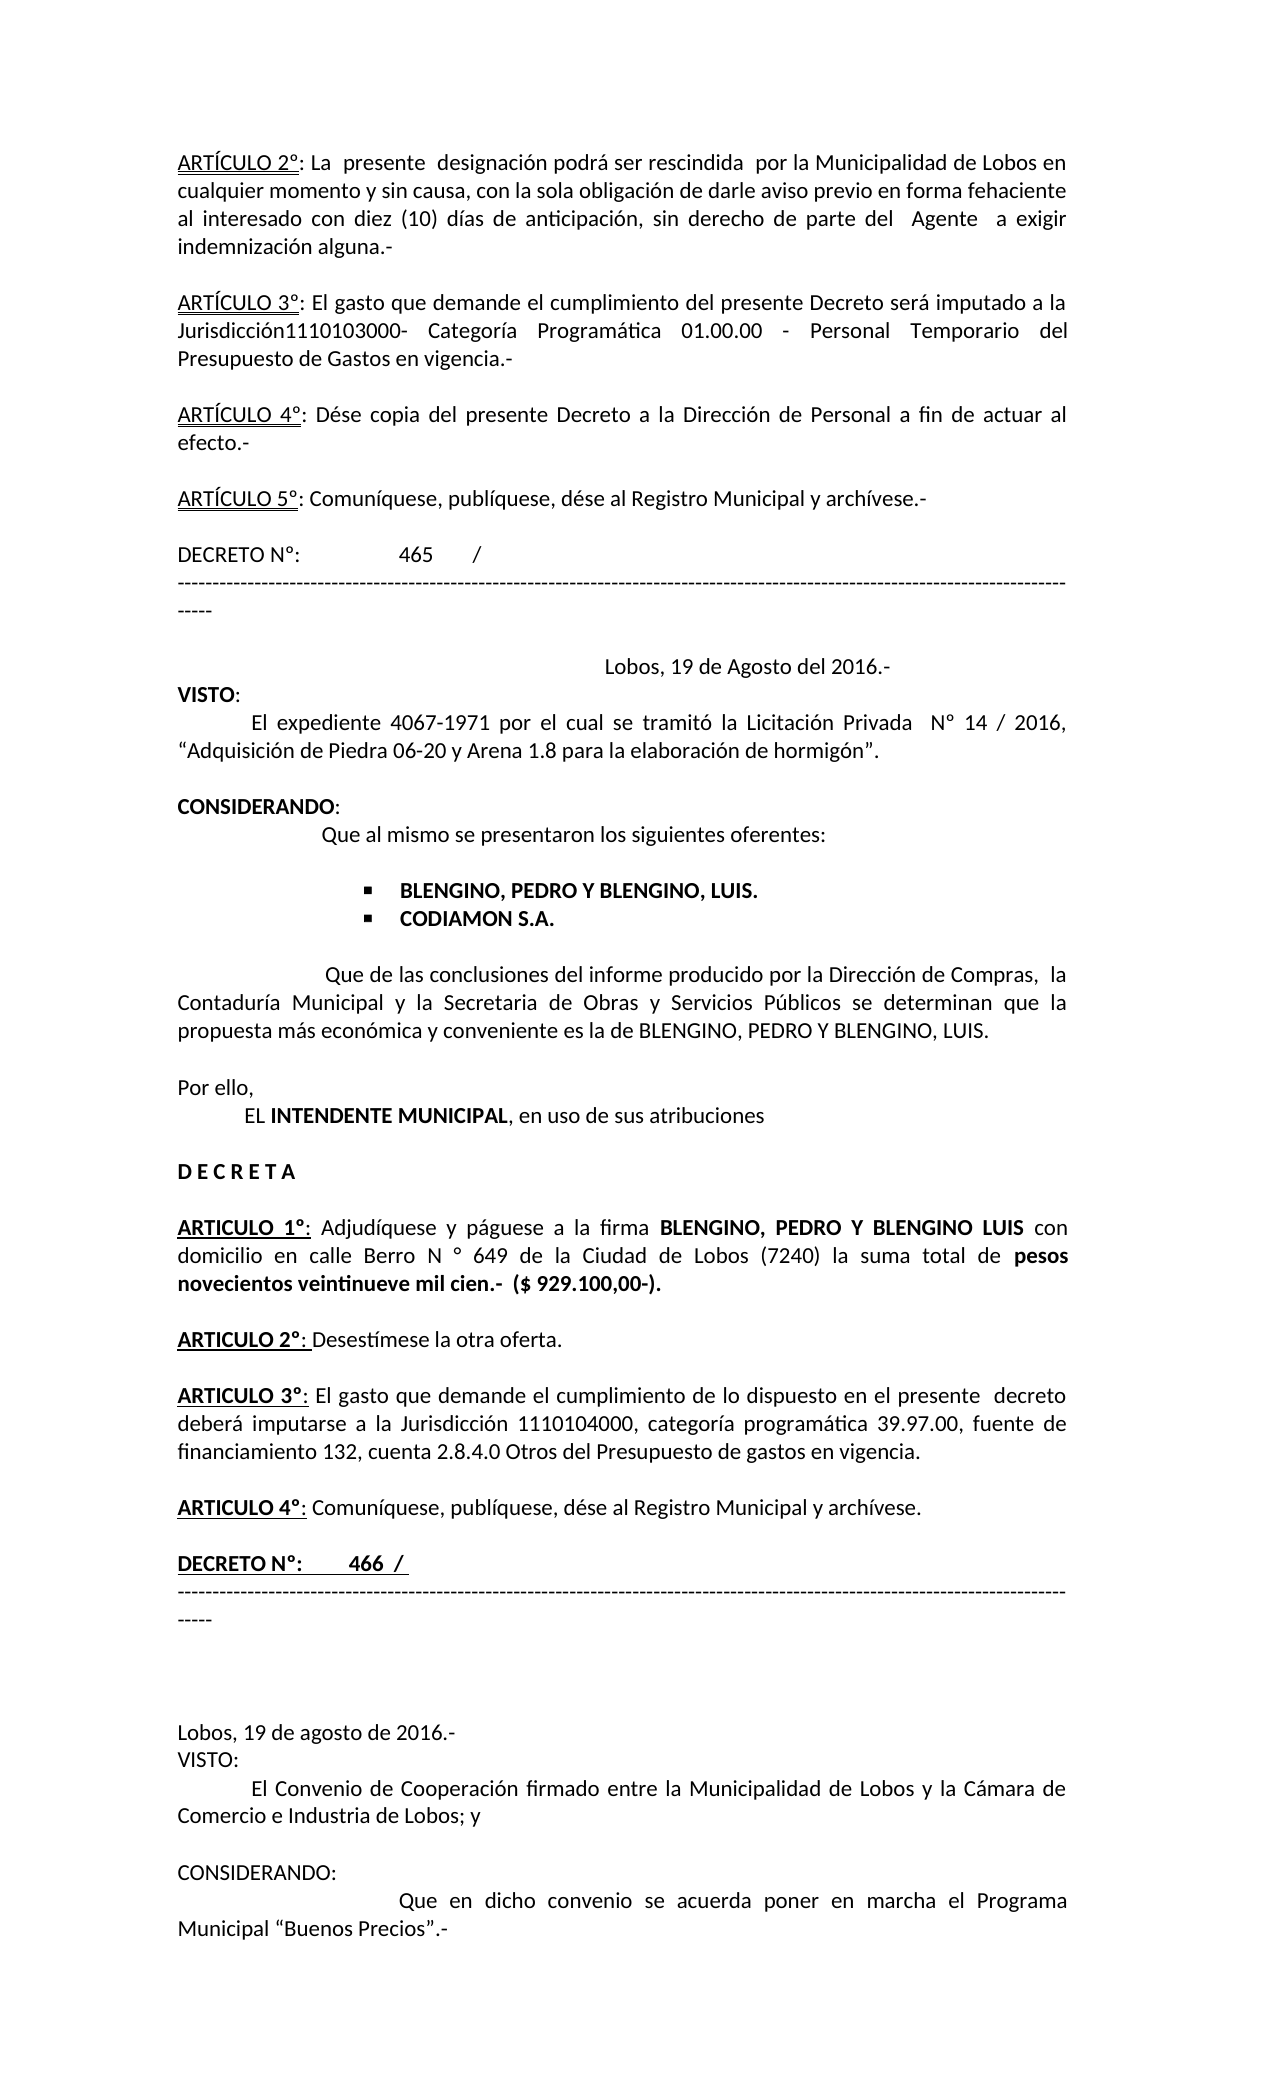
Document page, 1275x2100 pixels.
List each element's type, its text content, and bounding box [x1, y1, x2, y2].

text Por ello, [177, 1073, 1068, 1101]
text DECRETO Nº: 466 / [177, 1549, 1068, 1577]
text ARTÍCULO 5º: Comuníquese, publíquese, dése al Registro Municipal y archívese.- [177, 484, 1068, 512]
text ARTÍCULO 4º: Dése copia del presente Decreto a la Dirección de Personal a fin de actuar al efecto.- [177, 400, 1068, 456]
text Que al mismo se presentaron los siguientes oferentes: [177, 820, 1068, 848]
text El expediente 4067-1971 por el cual se tramitó la Licitación Privada Nº 14 / 2016, “Adquisición de Piedra 06-20 y Arena 1.8 para la elaboración de hormigón”. [177, 708, 1068, 764]
text ARTICULO 1º: Adjudíquese y páguese a la firma BLENGINO, PEDRO Y BLENGINO LUIS con domicilio en calle Berro N ° 649 de la Ciudad de Lobos (7240) la suma total de pesos novecientos veintinueve mil cien.- ($ 929.100,00-). [177, 1213, 1068, 1297]
text ARTICULO 3º: El gasto que demande el cumplimiento de lo dispuesto en el presente decreto deberá imputarse a la Jurisdicción 1110104000, categoría programática 39.97.00, fuente de financiamiento 132, cuenta 2.8.4.0 Otros del Presupuesto de gastos en vigencia. [177, 1381, 1068, 1465]
text EL INTENDENTE MUNICIPAL, en uso de sus atribuciones [177, 1101, 1068, 1129]
text ------------------------------------------------------------------------------------------------------------------------------------ [177, 568, 1068, 624]
text ------------------------------------------------------------------------------------------------------------------------------------ [177, 1577, 1068, 1633]
text CONSIDERANDO: [177, 792, 1068, 820]
text VISTO: [177, 1746, 1068, 1774]
text Lobos, 19 de agosto de 2016.- [177, 1718, 1068, 1746]
text ARTÍCULO 3º: El gasto que demande el cumplimiento del presente Decreto será imputado a la Jurisdicción1110103000- Categoría Programática 01.00.00 - Personal Temporario del Presupuesto de Gastos en vigencia.- [177, 288, 1068, 372]
text D E C R E T A [177, 1157, 1068, 1185]
subtitle DECRETO Nº: 465 / [177, 540, 1068, 568]
text Que de las conclusiones del informe producido por la Dirección de Compras, la Contaduría Municipal y la Secretaria de Obras y Servicios Públicos se determinan que la propuesta más económica y conveniente es la de BLENGINO, PEDRO Y BLENGINO, LUIS. [177, 960, 1068, 1044]
list CODIAMON S.A. [362, 904, 1068, 932]
text Lobos, 19 de Agosto del 2016.- [177, 652, 1068, 680]
text ARTICULO 2º: Desestímese la otra oferta. [177, 1325, 1068, 1353]
list BLENGINO, PEDRO Y BLENGINO, LUIS. [362, 876, 1068, 904]
text Que en dicho convenio se acuerda poner en marcha el Programa Municipal “Buenos Precios”.- [177, 1886, 1068, 1942]
text CONSIDERANDO: [177, 1858, 1068, 1886]
text VISTO: [177, 680, 1068, 708]
text ARTICULO 4º: Comuníquese, publíquese, dése al Registro Municipal y archívese. [177, 1493, 1068, 1521]
text El Convenio de Cooperación firmado entre la Municipalidad de Lobos y la Cámara de Comercio e Industria de Lobos; y [177, 1774, 1068, 1830]
text ARTÍCULO 2º: La presente designación podrá ser rescindida por la Municipalidad de Lobos en cualquier momento y sin causa, con la sola obligación de darle aviso previo en forma fehaciente al interesado con diez (10) días de anticipación, sin derecho de parte del Agente a exigir indemnización alguna.- [177, 148, 1068, 260]
